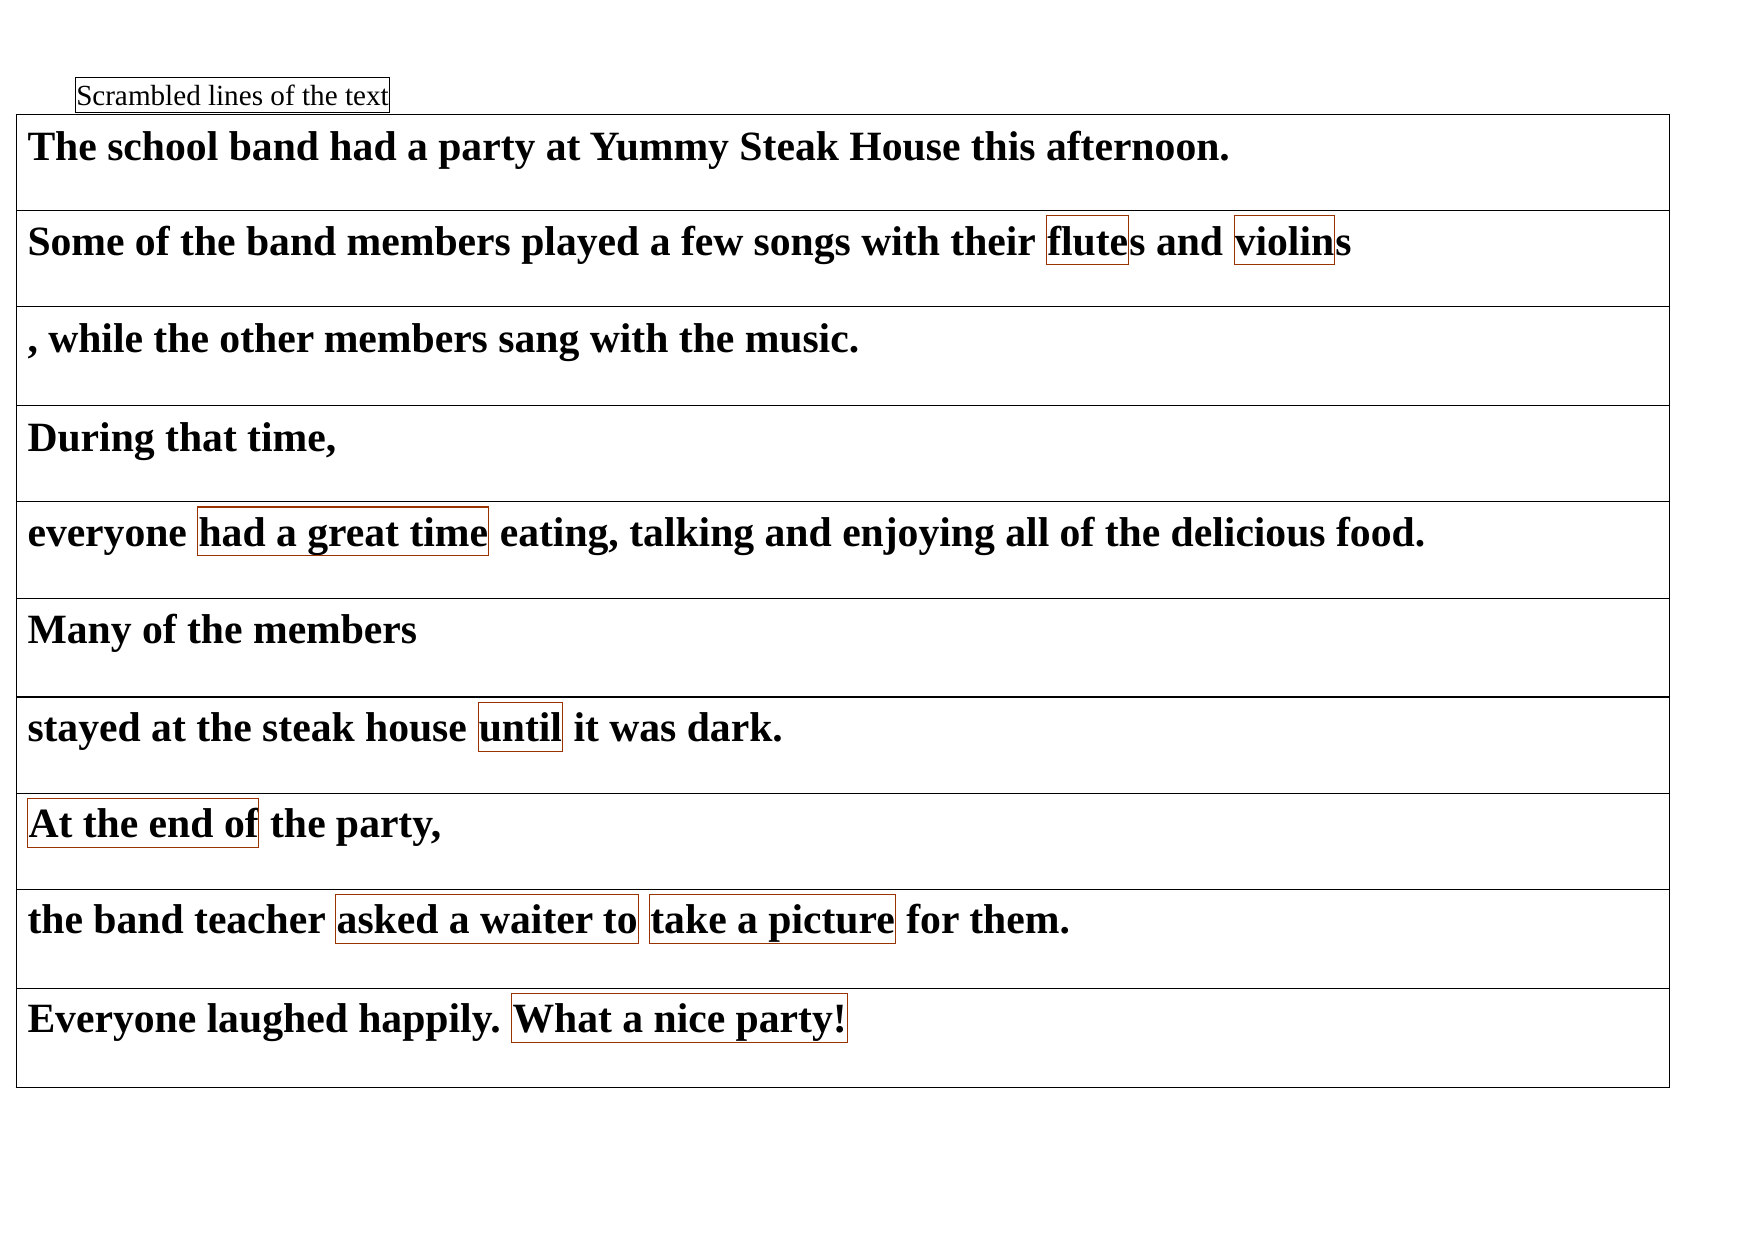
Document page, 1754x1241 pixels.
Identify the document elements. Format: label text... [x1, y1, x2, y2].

table_cell stayed at the steak house until it was dark. [17, 698, 1669, 792]
table_cell Some of the band members played a few songs with their flutes and violins [17, 211, 1669, 306]
table_cell At the end of the party, [17, 794, 1669, 889]
table_cell everyone had a great time eating, talking and enjoying all of the delicious food. [17, 502, 1669, 597]
table_cell the band teacher asked a waiter to take a picture for them. [17, 890, 1669, 988]
table_header The school band had a party at Yummy Steak House this afternoon. [17, 115, 1669, 210]
table_cell During that time, [17, 406, 1669, 501]
table_cell Many of the members [17, 599, 1669, 696]
text Scrambled lines of the text [75, 76, 1679, 114]
table_cell , while the other members sang with the music. [17, 307, 1669, 405]
table_cell Everyone laughed happily. What a nice party! [17, 989, 1669, 1087]
